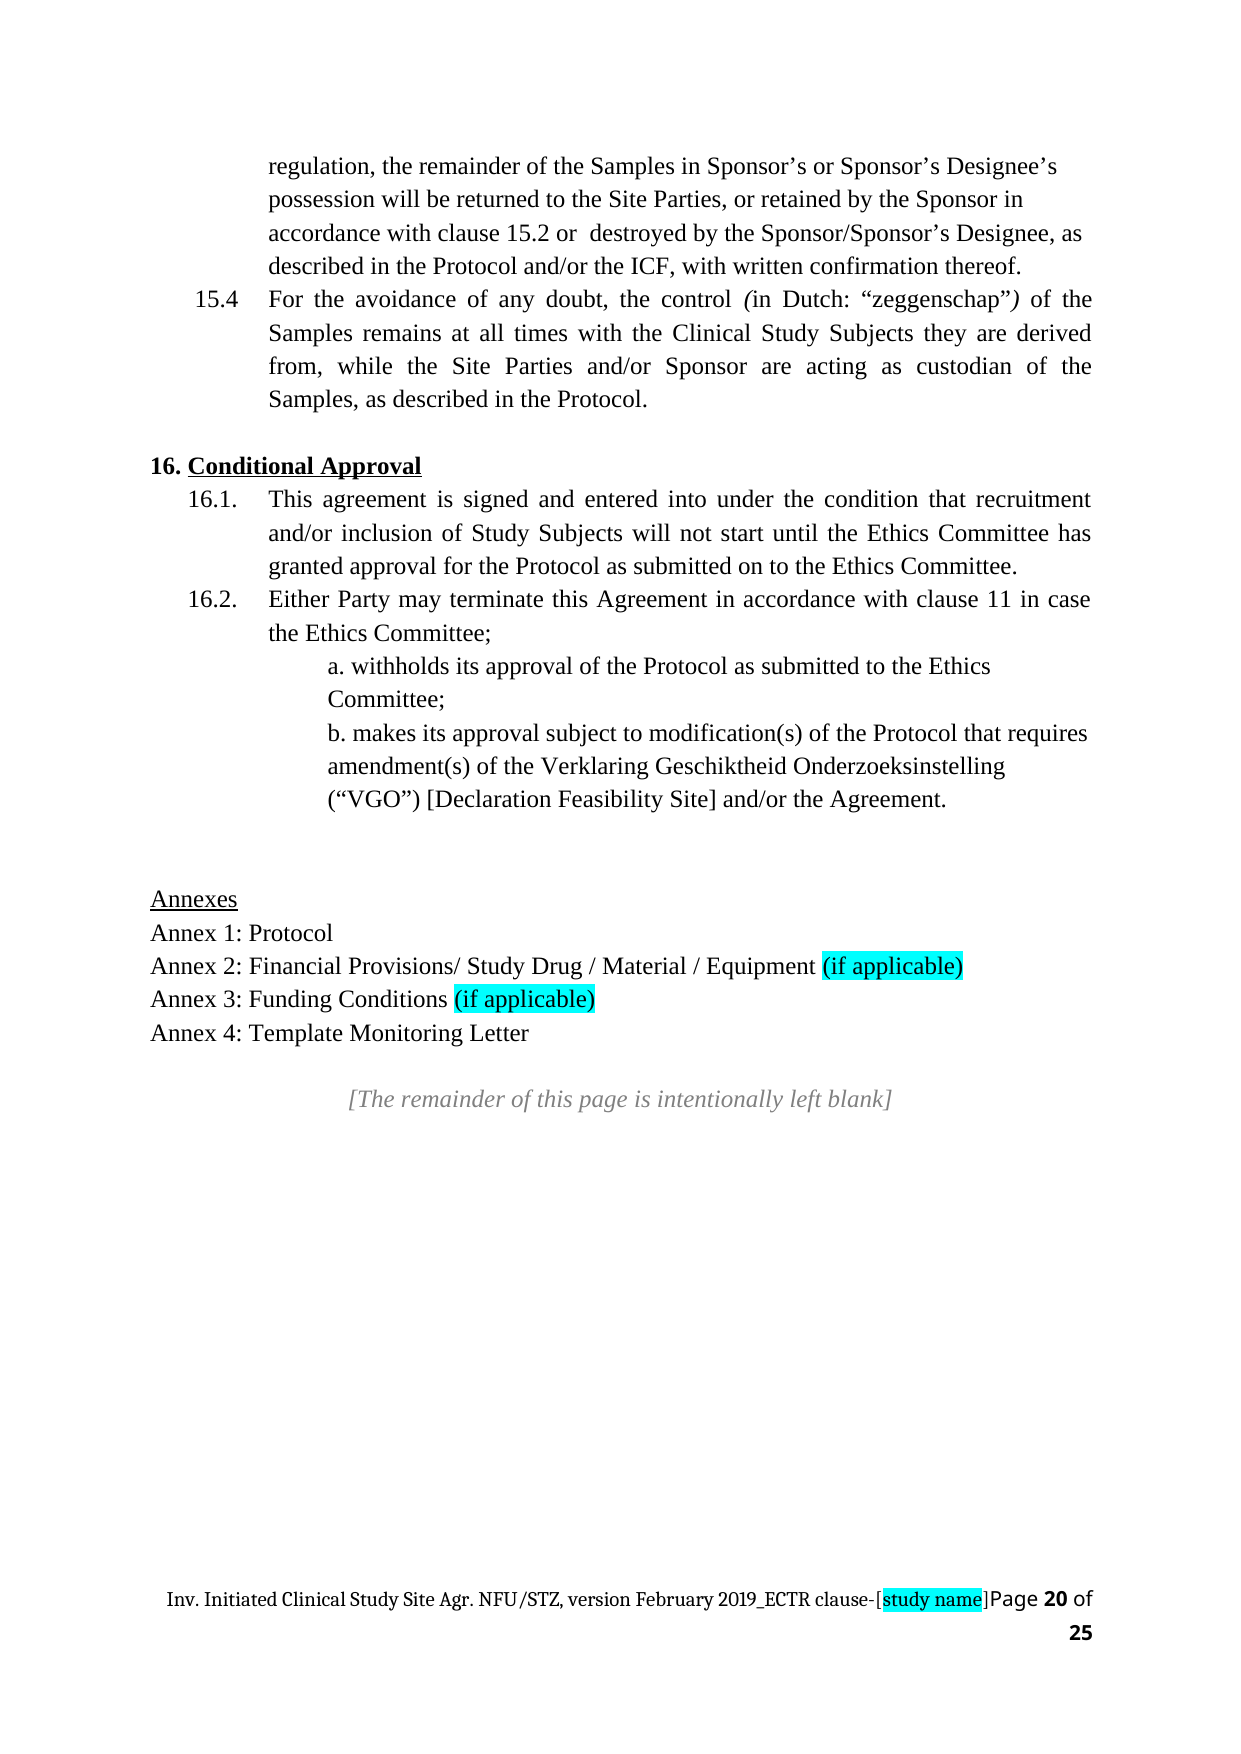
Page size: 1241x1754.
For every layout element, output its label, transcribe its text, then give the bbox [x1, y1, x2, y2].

list Either Party may terminate this Agreement in accordance with clause 11 in case the Ethics Committee; [187, 581, 1093, 648]
list Conditional Approval [150, 448, 1093, 481]
text 15.4 For the avoidance of any doubt, the control (in Dutch: “zeggenschap”) of the Samples remains at all times with the Clinical Study Subjects they are derived from, while the Site Parties and/or Sponsor are acting as custodian of the Samples, as described in the Protocol. [194, 281, 1093, 414]
list This agreement is signed and entered into under the condition that recruitment and/or inclusion of Study Subjects will not start until the Ethics Committee has granted approval for the Protocol as submitted on to the Ethics Committee. [187, 481, 1093, 581]
list a. withholds its approval of the Protocol as submitted to the Ethics Committee; [327, 648, 1093, 714]
text Annex 3: Funding Conditions (if applicable) [150, 981, 1093, 1014]
text Annex 4: Template Monitoring Letter [150, 1014, 1093, 1048]
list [187, 148, 1093, 281]
text [The remainder of this page is intentionally left blank] [150, 1081, 1093, 1114]
list b. makes its approval subject to modification(s) of the Protocol that requires amendment(s) of the Verklaring Geschiktheid Onderzoeksinstelling (“VGO”) [Declaration Feasibility Site] and/or the Agreement. [327, 714, 1093, 814]
text Annexes [150, 881, 1093, 914]
text Annex 1: Protocol [150, 914, 1093, 948]
text Annex 2: Financial Provisions/ Study Drug / Material / Equipment (if applicable) [150, 948, 1093, 981]
